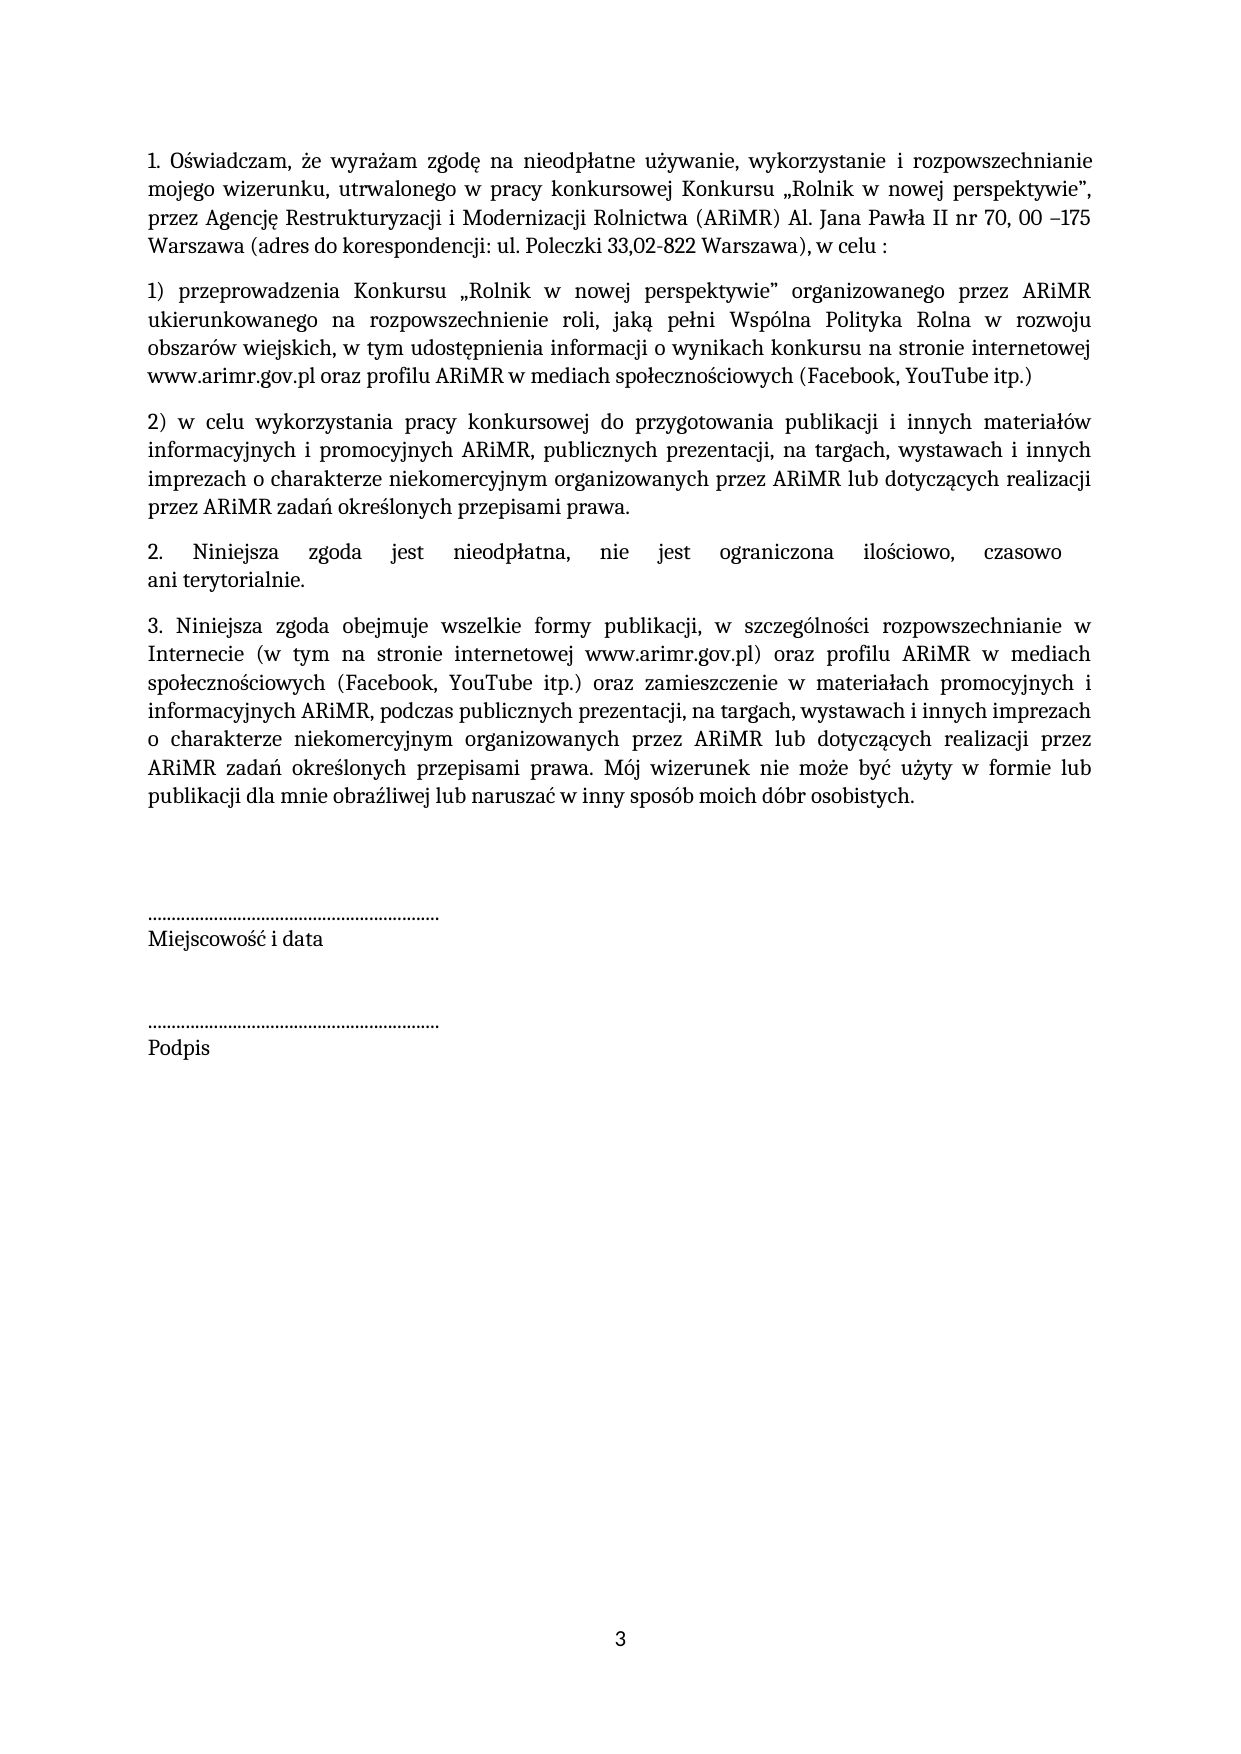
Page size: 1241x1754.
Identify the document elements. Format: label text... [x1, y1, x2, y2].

text .............................................................. [148, 899, 1093, 926]
text Miejscowość i data [148, 926, 1093, 952]
text 1. Oświadczam, że wyrażam zgodę na nieodpłatne używanie, wykorzystanie i rozpowszechnianie mojego wizerunku, utrwalonego w pracy konkursowej Konkursu „Rolnik w nowej perspektywie”, przez Agencję Restrukturyzacji i Modernizacji Rolnictwa (ARiMR) Al. Jana Pawła II nr 70, 00 –175 Warszawa (adres do korespondencji: ul. Poleczki 33,02-822 Warszawa), w celu : [148, 148, 1093, 259]
text 1) przeprowadzenia Konkursu „Rolnik w nowej perspektywie” organizowanego przez ARiMR ukierunkowanego na rozpowszechnienie roli, jaką pełni Wspólna Polityka Rolna w rozwoju obszarów wiejskich, w tym udostępnienia informacji o wynikach konkursu na stronie internetowej www.arimr.gov.pl oraz profilu ARiMR w mediach społecznościowych (Facebook, YouTube itp.) [148, 278, 1093, 390]
text 3. Niniejsza zgoda obejmuje wszelkie formy publikacji, w szczególności rozpowszechnianie w Internecie (w tym na stronie internetowej www.arimr.gov.pl) oraz profilu ARiMR w mediach społecznościowych (Facebook, YouTube itp.) oraz zamieszczenie w materiałach promocyjnych i informacyjnych ARiMR, podczas publicznych prezentacji, na targach, wystawach i innych imprezach o charakterze niekomercyjnym organizowanych przez ARiMR lub dotyczących realizacji przez ARiMR zadań określonych przepisami prawa. Mój wizerunek nie może być użyty w formie lub publikacji dla mnie obraźliwej lub naruszać w inny sposób moich dóbr osobistych. [148, 612, 1093, 809]
text Podpis [148, 1035, 1093, 1061]
text 2) w celu wykorzystania pracy konkursowej do przygotowania publikacji i innych materiałów informacyjnych i promocyjnych ARiMR, publicznych prezentacji, na targach, wystawach i innych imprezach o charakterze niekomercyjnym organizowanych przez ARiMR lub dotyczących realizacji przez ARiMR zadań określonych przepisami prawa. [148, 408, 1093, 520]
text 2. Niniejsza zgoda jest nieodpłatna, nie jest ograniczona ilościowo, czasowo ani terytorialnie. [148, 539, 1093, 594]
text .............................................................. [148, 1008, 1093, 1035]
